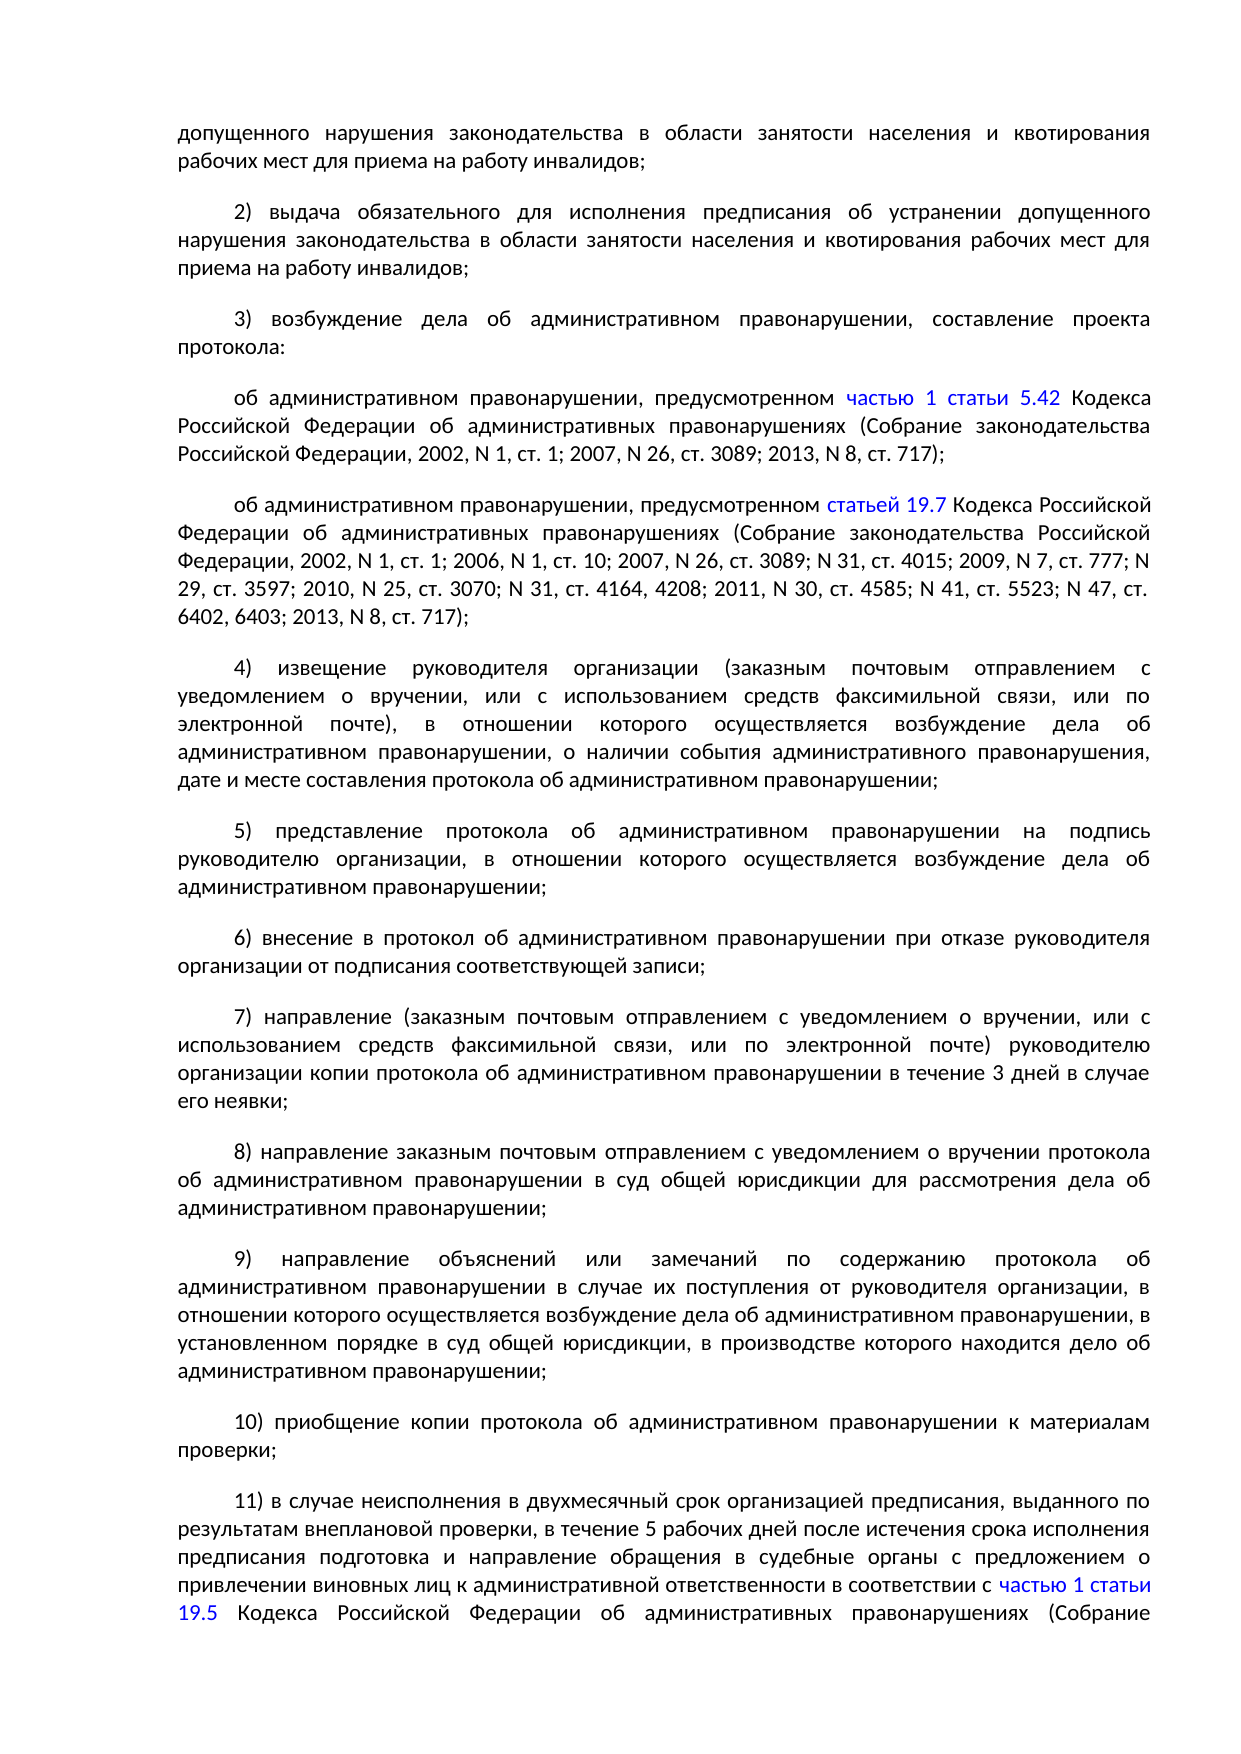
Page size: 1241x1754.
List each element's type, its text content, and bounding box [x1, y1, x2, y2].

text 7) направление (заказным почтовым отправлением с уведомлением о вручении, или с использованием средств факсимильной связи, или по электронной почте) руководителю организации копии протокола об административном правонарушении в течение 3 дней в случае его неявки; [177, 1002, 1152, 1114]
text 9) направление объяснений или замечаний по содержанию протокола об административном правонарушении в случае их поступления от руководителя организации, в отношении которого осуществляется возбуждение дела об административном правонарушении, в установленном порядке в суд общей юрисдикции, в производстве которого находится дело об административном правонарушении; [177, 1244, 1152, 1384]
text 2) выдача обязательного для исполнения предписания об устранении допущенного нарушения законодательства в области занятости населения и квотирования рабочих мест для приема на работу инвалидов; [177, 197, 1152, 281]
text 5) представление протокола об административном правонарушении на подпись руководителю организации, в отношении которого осуществляется возбуждение дела об административном правонарушении; [177, 816, 1152, 900]
text 10) приобщение копии протокола об административном правонарушении к материалам проверки; [177, 1407, 1152, 1463]
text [177, 118, 1152, 174]
text об административном правонарушении, предусмотренном частью 1 статьи 5.42 Кодекса Российской Федерации об административных правонарушениях (Собрание законодательства Российской Федерации, 2002, N 1, ст. 1; 2007, N 26, ст. 3089; 2013, N 8, ст. 717); [177, 383, 1152, 467]
text об административном правонарушении, предусмотренном статьей 19.7 Кодекса Российской Федерации об административных правонарушениях (Собрание законодательства Российской Федерации, 2002, N 1, ст. 1; 2006, N 1, ст. 10; 2007, N 26, ст. 3089; N 31, ст. 4015; 2009, N 7, ст. 777; N 29, ст. 3597; 2010, N 25, ст. 3070; N 31, ст. 4164, 4208; 2011, N 30, ст. 4585; N 41, ст. 5523; N 47, ст. 6402, 6403; 2013, N 8, ст. 717); [177, 490, 1152, 630]
text 4) извещение руководителя организации (заказным почтовым отправлением с уведомлением о вручении, или с использованием средств факсимильной связи, или по электронной почте), в отношении которого осуществляется возбуждение дела об административном правонарушении, о наличии события административного правонарушения, дате и месте составления протокола об административном правонарушении; [177, 653, 1152, 793]
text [177, 1486, 1152, 1626]
text 6) внесение в протокол об административном правонарушении при отказе руководителя организации от подписания соответствующей записи; [177, 923, 1152, 979]
text 3) возбуждение дела об административном правонарушении, составление проекта протокола: [177, 304, 1152, 360]
text 8) направление заказным почтовым отправлением с уведомлением о вручении протокола об административном правонарушении в суд общей юрисдикции для рассмотрения дела об административном правонарушении; [177, 1137, 1152, 1221]
